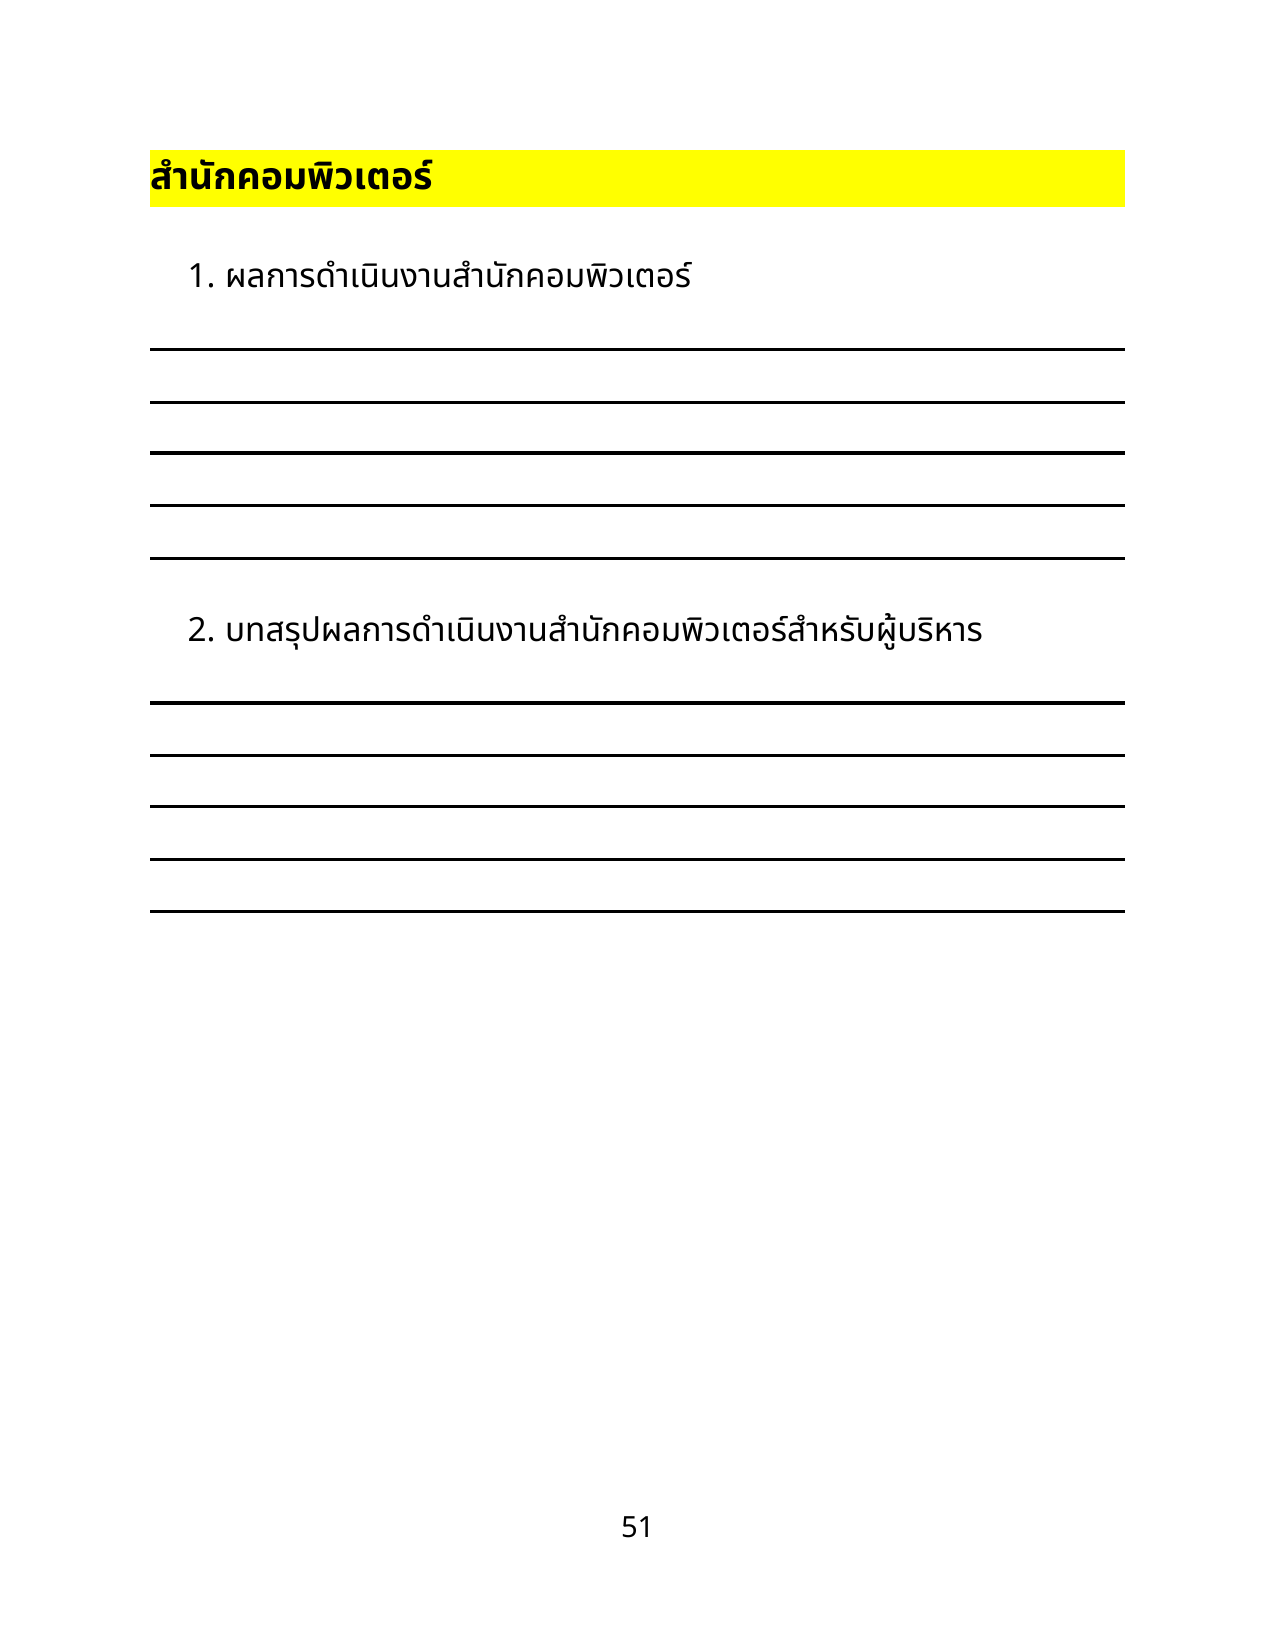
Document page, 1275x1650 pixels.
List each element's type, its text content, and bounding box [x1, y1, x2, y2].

list บทสรุปผลการดำเนินงานสำนักคอมพิวเตอร์สำหรับผู้บริหาร [187, 605, 1125, 656]
text สำนักคอมพิวเตอร์ [150, 150, 1125, 207]
list ผลการดำเนินงานสำนักคอมพิวเตอร์ [187, 252, 1125, 303]
